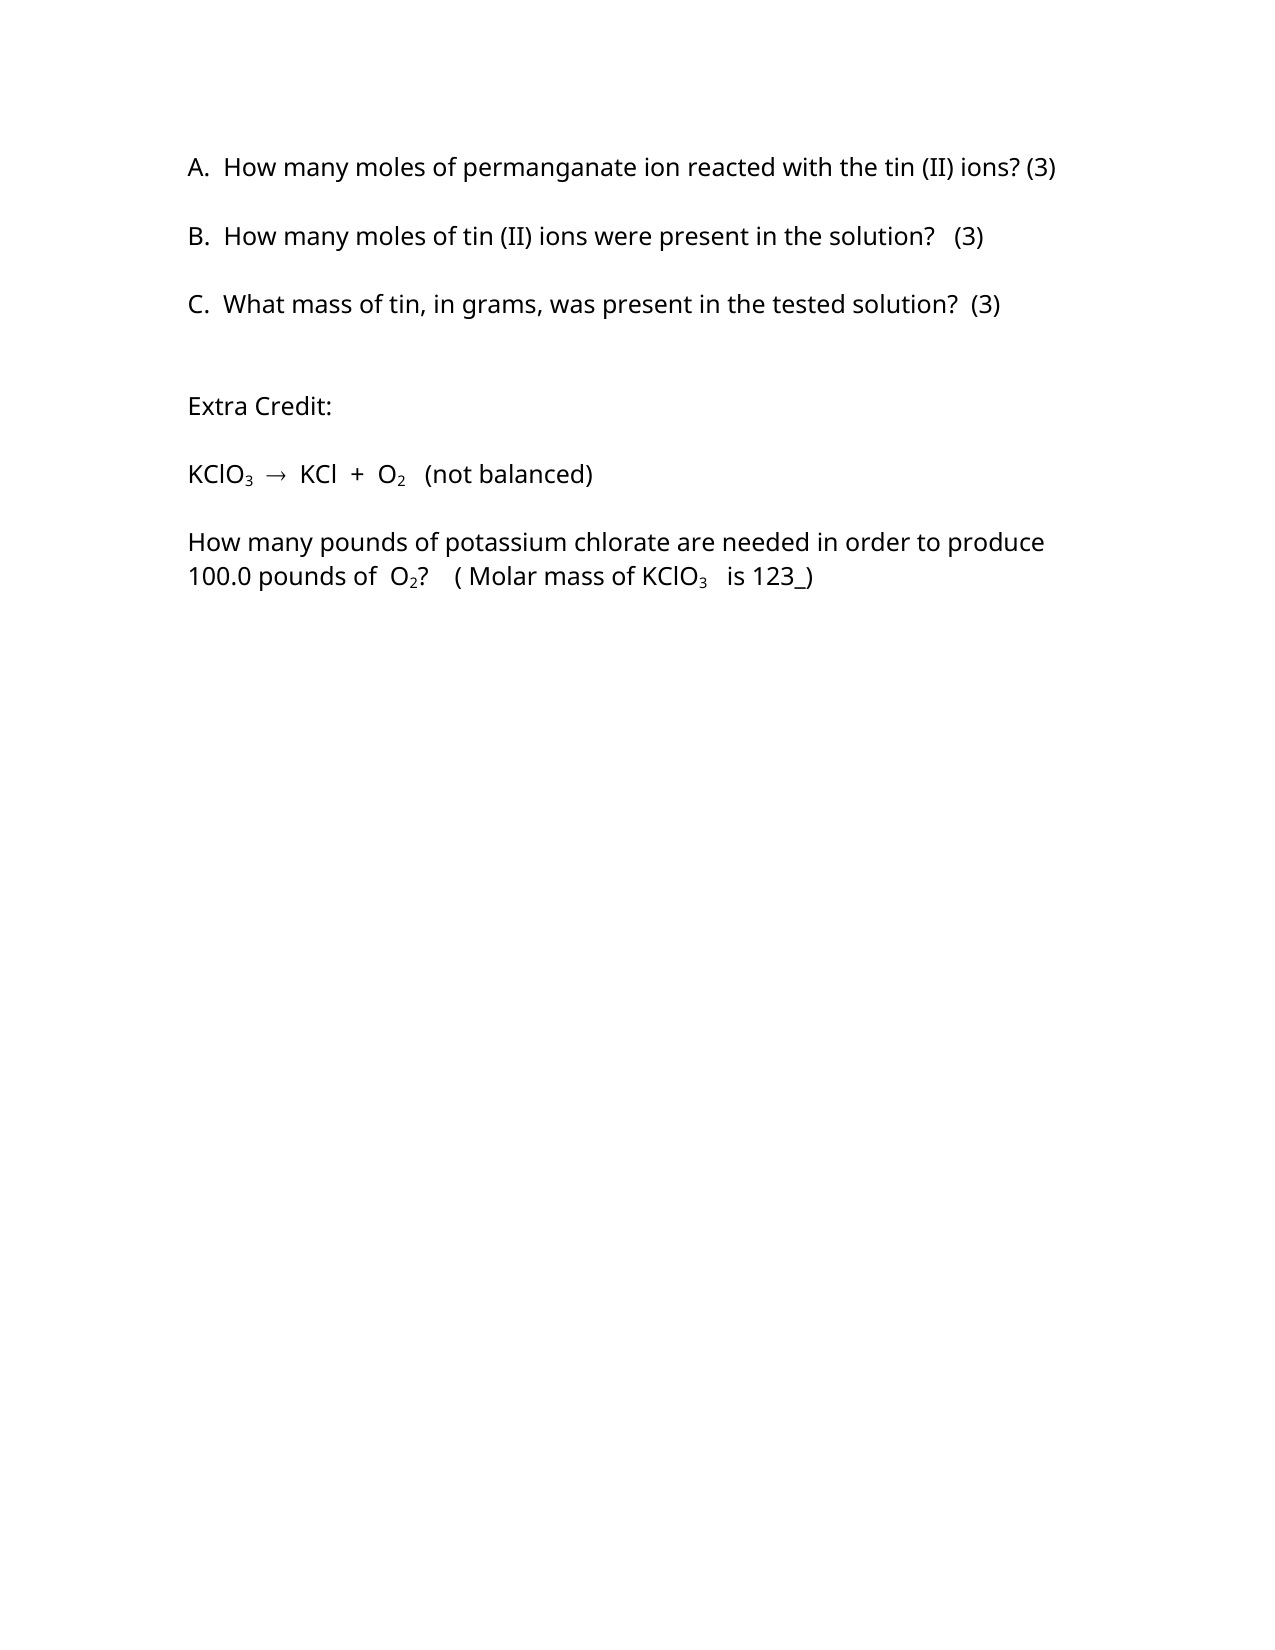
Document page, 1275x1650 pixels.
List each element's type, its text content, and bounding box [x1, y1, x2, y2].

text C. What mass of tin, in grams, was present in the tested solution? (3) [187, 286, 1087, 320]
text 100.0 pounds of O2? ( Molar mass of KClO3 is 123_) [187, 559, 1087, 593]
text A. How many moles of permanganate ion reacted with the tin (II) ions? (3) [187, 150, 1087, 184]
text KClO3 KCl + O2 (not balanced) [187, 457, 1087, 491]
text Extra Credit: [187, 388, 1087, 422]
text B. How many moles of tin (II) ions were present in the solution? (3) [187, 218, 1087, 252]
text How many pounds of potassium chlorate are needed in order to produce [187, 525, 1087, 559]
